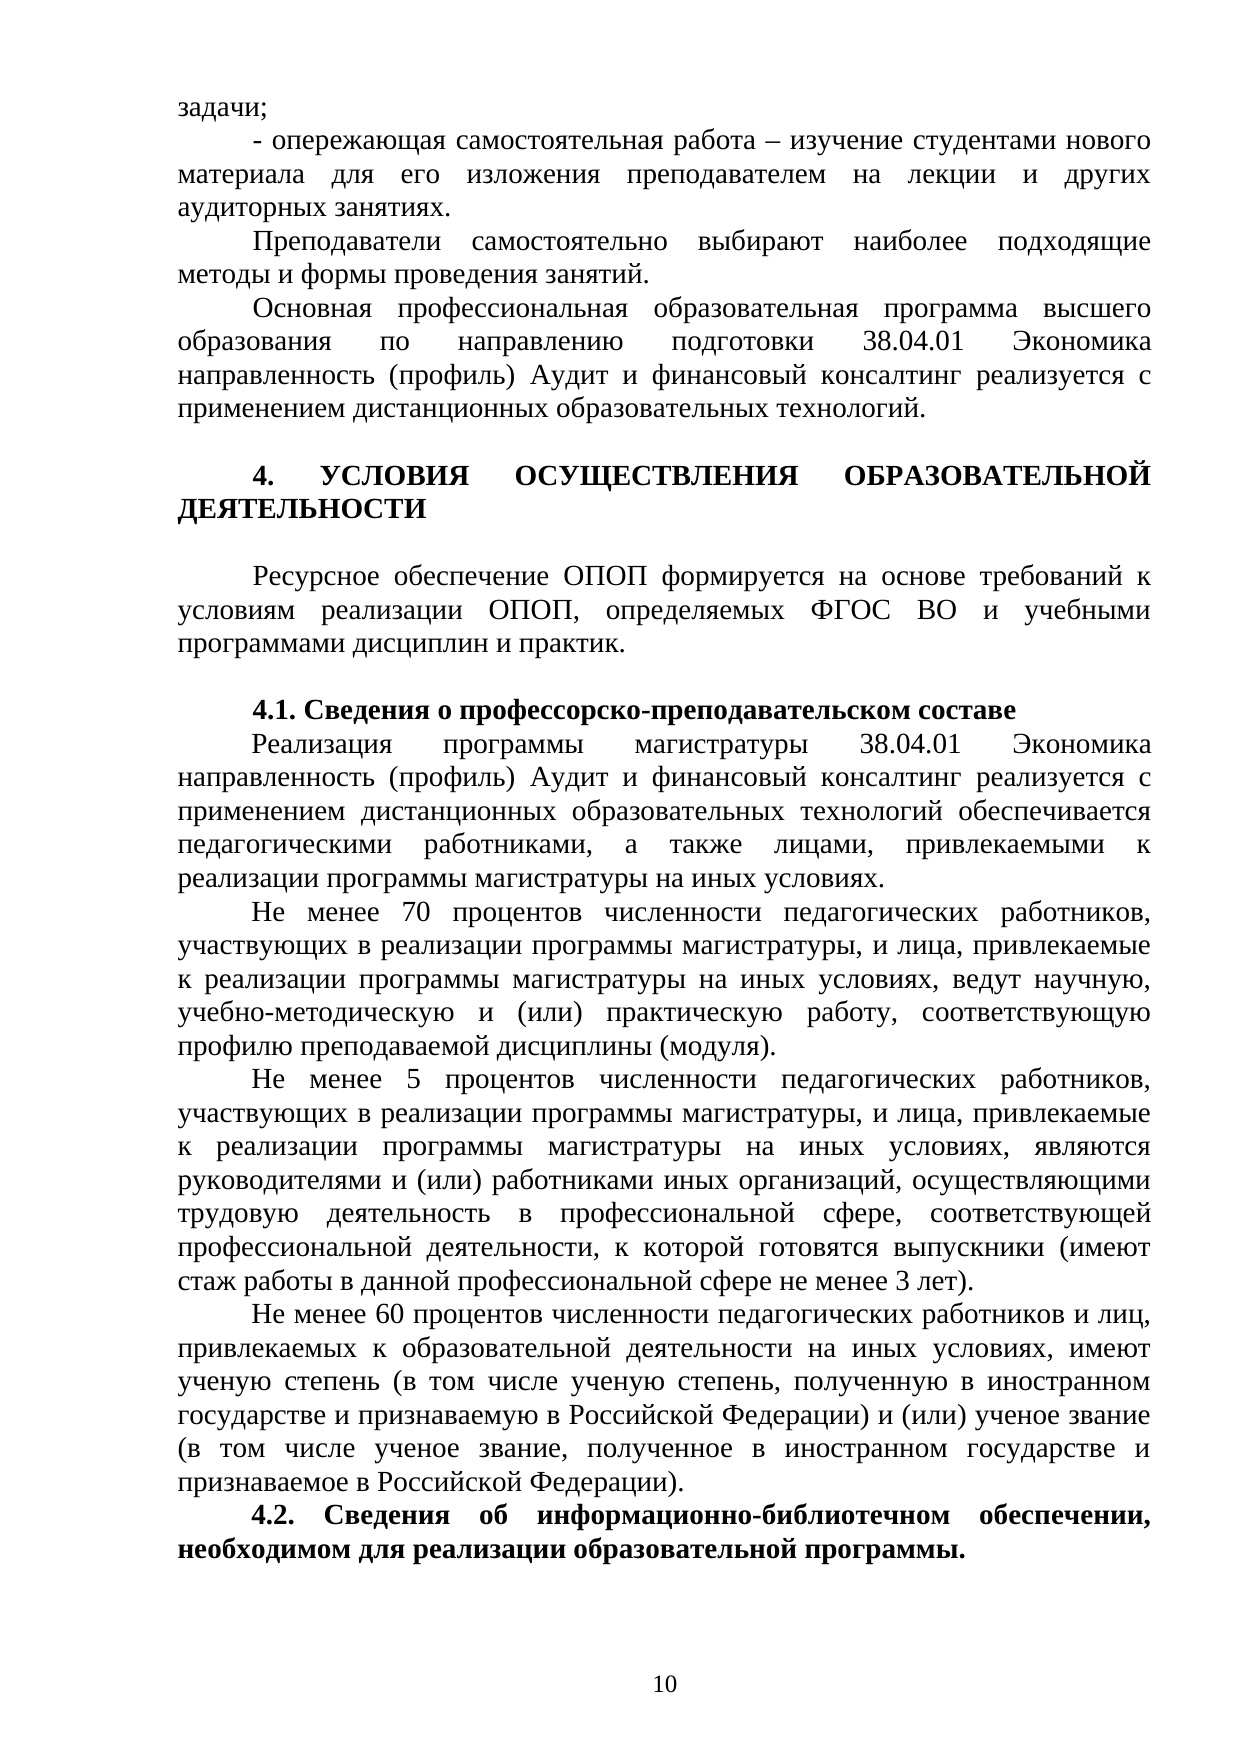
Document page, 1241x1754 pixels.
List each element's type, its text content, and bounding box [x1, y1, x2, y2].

text 4.1. Сведения о профессорско-преподавательском составе [177, 692, 1152, 726]
text Преподаватели самостоятельно выбирают наиболее подходящие методы и формы проведения занятий. [177, 223, 1152, 290]
text Не менее 5 процентов численности педагогических работников, участвующих в реализации программы магистратуры, и лица, привлекаемые к реализации программы магистратуры на иных условиях, являются руководителями и (или) работниками иных организаций, осуществляющими трудовую деятельность в профессиональной сфере, соответствующей профессиональной деятельности, к которой готовятся выпускники (имеют стаж работы в данной профессиональной сфере не менее 3 лет). [177, 1061, 1152, 1296]
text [177, 89, 1152, 122]
text - опережающая самостоятельная работа – изучение студентами нового материала для его изложения преподавателем на лекции и других аудиторных занятиях. [177, 122, 1152, 223]
text Ресурсное обеспечение ОПОП формируется на основе требований к условиям реализации ОПОП, определяемых ФГОС ВО и учебными программами дисциплин и практик. [177, 558, 1152, 659]
text Реализация программы магистратуры 38.04.01 Экономика направленность (профиль) Аудит и финансовый консалтинг реализуется с применением дистанционных образовательных технологий обеспечивается педагогическими работниками, а также лицами, привлекаемыми к реализации программы магистратуры на иных условиях. [177, 726, 1152, 894]
text Не менее 60 процентов численности педагогических работников и лиц, привлекаемых к образовательной деятельности на иных условиях, имеют ученую степень (в том числе ученую степень, полученную в иностранном государстве и признаваемую в Российской Федерации) и (или) ученое звание (в том числе ученое звание, полученное в иностранном государстве и признаваемое в Российской Федерации). [177, 1296, 1152, 1497]
text Основная профессиональная образовательная программа высшего образования по направлению подготовки 38.04.01 Экономика направленность (профиль) Аудит и финансовый консалтинг реализуется с применением дистанционных образовательных технологий. [177, 290, 1152, 424]
text Не менее 70 процентов численности педагогических работников, участвующих в реализации программы магистратуры, и лица, привлекаемые к реализации программы магистратуры на иных условиях, ведут научную, учебно-методическую и (или) практическую работу, соответствующую профилю преподаваемой дисциплины (модуля). [177, 894, 1152, 1061]
text 4.2. Сведения об информационно-библиотечном обеспечении, необходимом для реализации образовательной программы. [177, 1497, 1152, 1564]
text 4. Условия осуществления образовательной деятельности [177, 458, 1152, 525]
